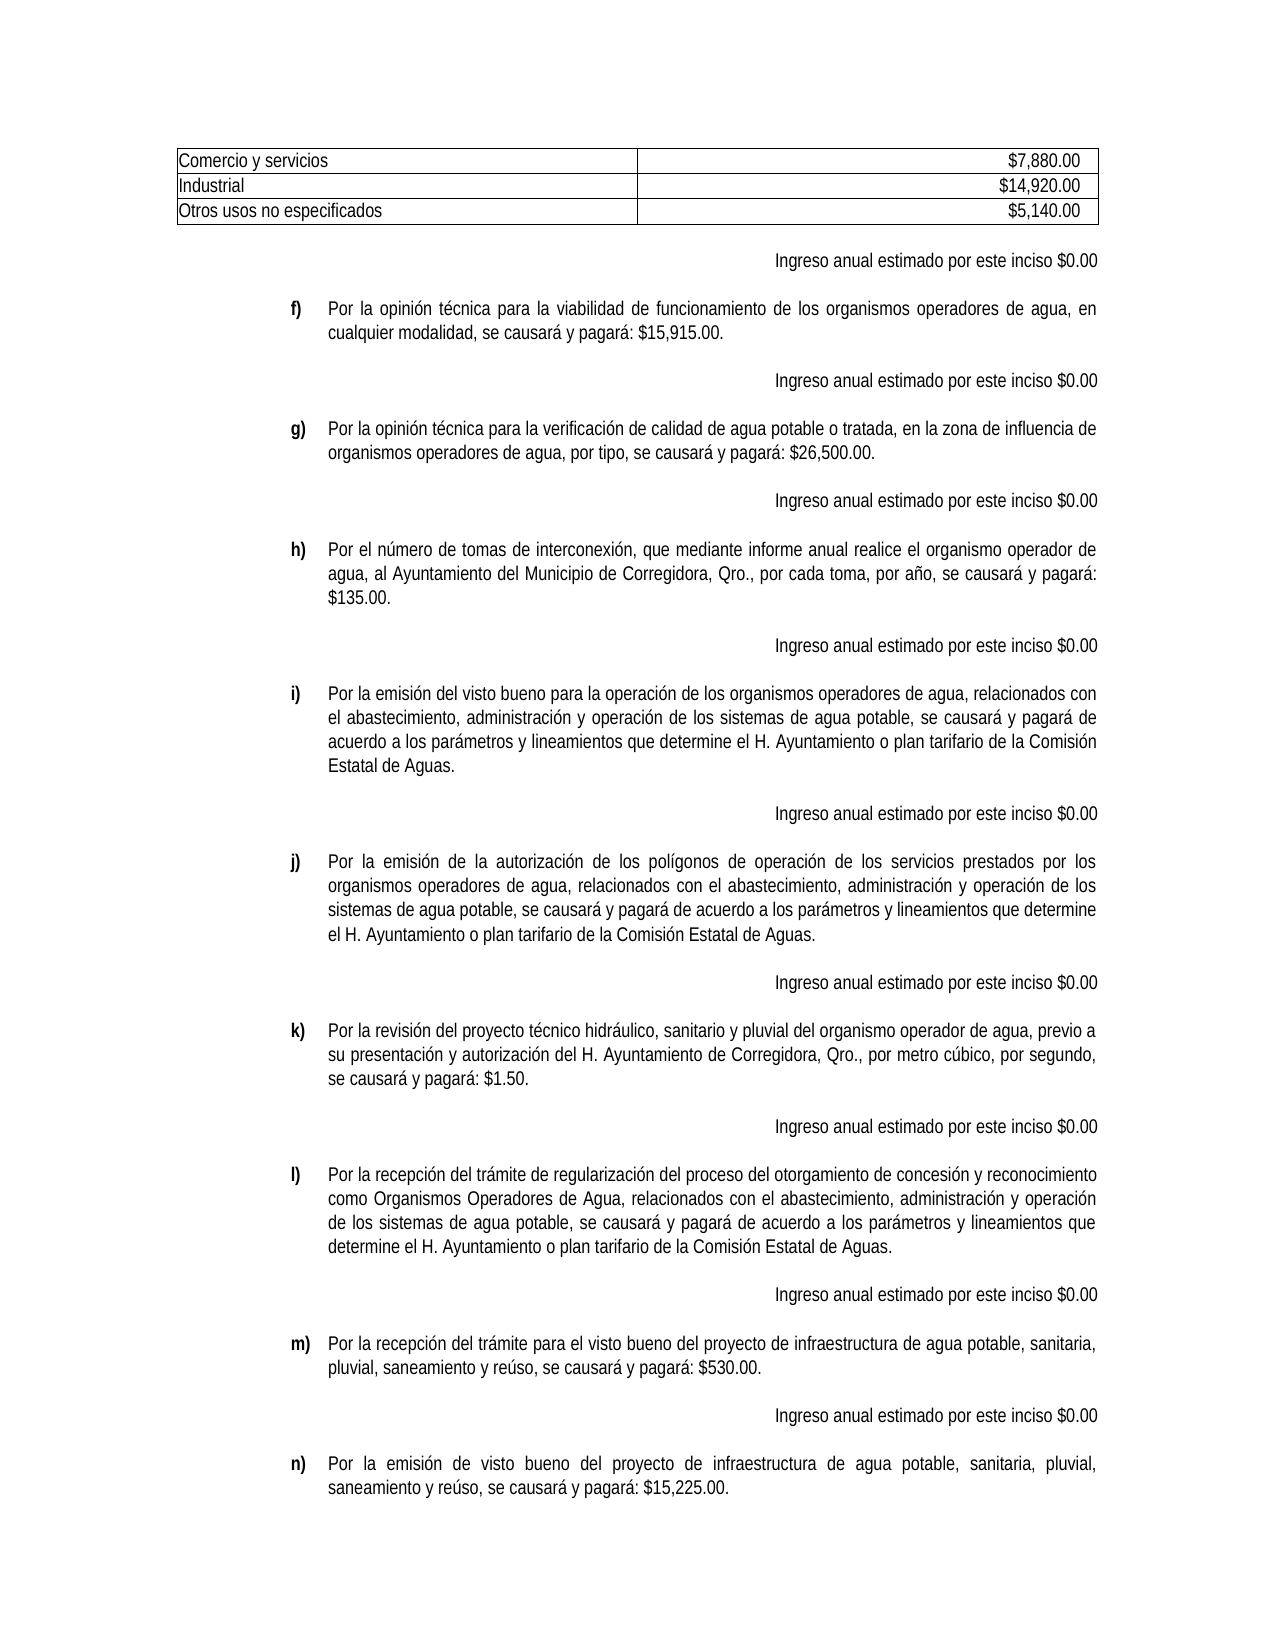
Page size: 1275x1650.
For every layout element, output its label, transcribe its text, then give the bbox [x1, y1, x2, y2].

list Por la opinión técnica para la viabilidad de funcionamiento de los organismos operadores de agua, en cualquier modalidad, se causará y pagará: $15,915.00. [291, 297, 1098, 343]
list Por la emisión de la autorización de los polígonos de operación de los servicios prestados por los organismos operadores de agua, relacionados con el abastecimiento, administración y operación de los sistemas de agua potable, se causará y pagará de acuerdo a los parámetros y lineamientos que determine el H. Ayuntamiento o plan tarifario de la Comisión Estatal de Aguas. [291, 850, 1098, 945]
text Ingreso anual estimado por este inciso $0.00 [174, 489, 1098, 512]
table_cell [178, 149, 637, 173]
text Ingreso anual estimado por este inciso $0.00 [177, 1404, 1098, 1426]
list Por la emisión del visto bueno para la operación de los organismos operadores de agua, relacionados con el abastecimiento, administración y operación de los sistemas de agua potable, se causará y pagará de acuerdo a los parámetros y lineamientos que determine el H. Ayuntamiento o plan tarifario de la Comisión Estatal de Aguas. [291, 682, 1098, 777]
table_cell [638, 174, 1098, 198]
text Ingreso anual estimado por este inciso $0.00 [177, 634, 1098, 656]
text Ingreso anual estimado por este inciso $0.00 [177, 1283, 1098, 1306]
list Por el número de tomas de interconexión, que mediante informe anual realice el organismo operador de agua, al Ayuntamiento del Municipio de Corregidora, Qro., por cada toma, por año, se causará y pagará: $135.00. [291, 537, 1098, 608]
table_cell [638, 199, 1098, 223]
list Por la recepción del trámite para el visto bueno del proyecto de infraestructura de agua potable, sanitaria, pluvial, saneamiento y reúso, se causará y pagará: $530.00. [291, 1331, 1098, 1378]
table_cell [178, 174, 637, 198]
list Por la opinión técnica para la verificación de calidad de agua potable o tratada, en la zona de influencia de organismos operadores de agua, por tipo, se causará y pagará: $26,500.00. [291, 417, 1098, 464]
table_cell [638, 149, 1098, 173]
list Por la emisión de visto bueno del proyecto de infraestructura de agua potable, sanitaria, pluvial, saneamiento y reúso, se causará y pagará: $15,225.00. [291, 1452, 1098, 1498]
text Ingreso anual estimado por este inciso $0.00 [174, 249, 1098, 271]
text Ingreso anual estimado por este inciso $0.00 [177, 802, 1098, 825]
list Por la revisión del proyecto técnico hidráulico, sanitario y pluvial del organismo operador de agua, previo a su presentación y autorización del H. Ayuntamiento de Corregidora, Qro., por metro cúbico, por segundo, se causará y pagará: $1.50. [291, 1019, 1098, 1089]
text Ingreso anual estimado por este inciso $0.00 [177, 1115, 1098, 1138]
list Por la recepción del trámite de regularización del proceso del otorgamiento de concesión y reconocimiento como Organismos Operadores de Agua, relacionados con el abastecimiento, administración y operación de los sistemas de agua potable, se causará y pagará de acuerdo a los parámetros y lineamientos que determine el H. Ayuntamiento o plan tarifario de la Comisión Estatal de Aguas. [291, 1163, 1098, 1258]
text Ingreso anual estimado por este inciso $0.00 [174, 369, 1098, 392]
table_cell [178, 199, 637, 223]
text Ingreso anual estimado por este inciso $0.00 [326, 971, 1098, 993]
